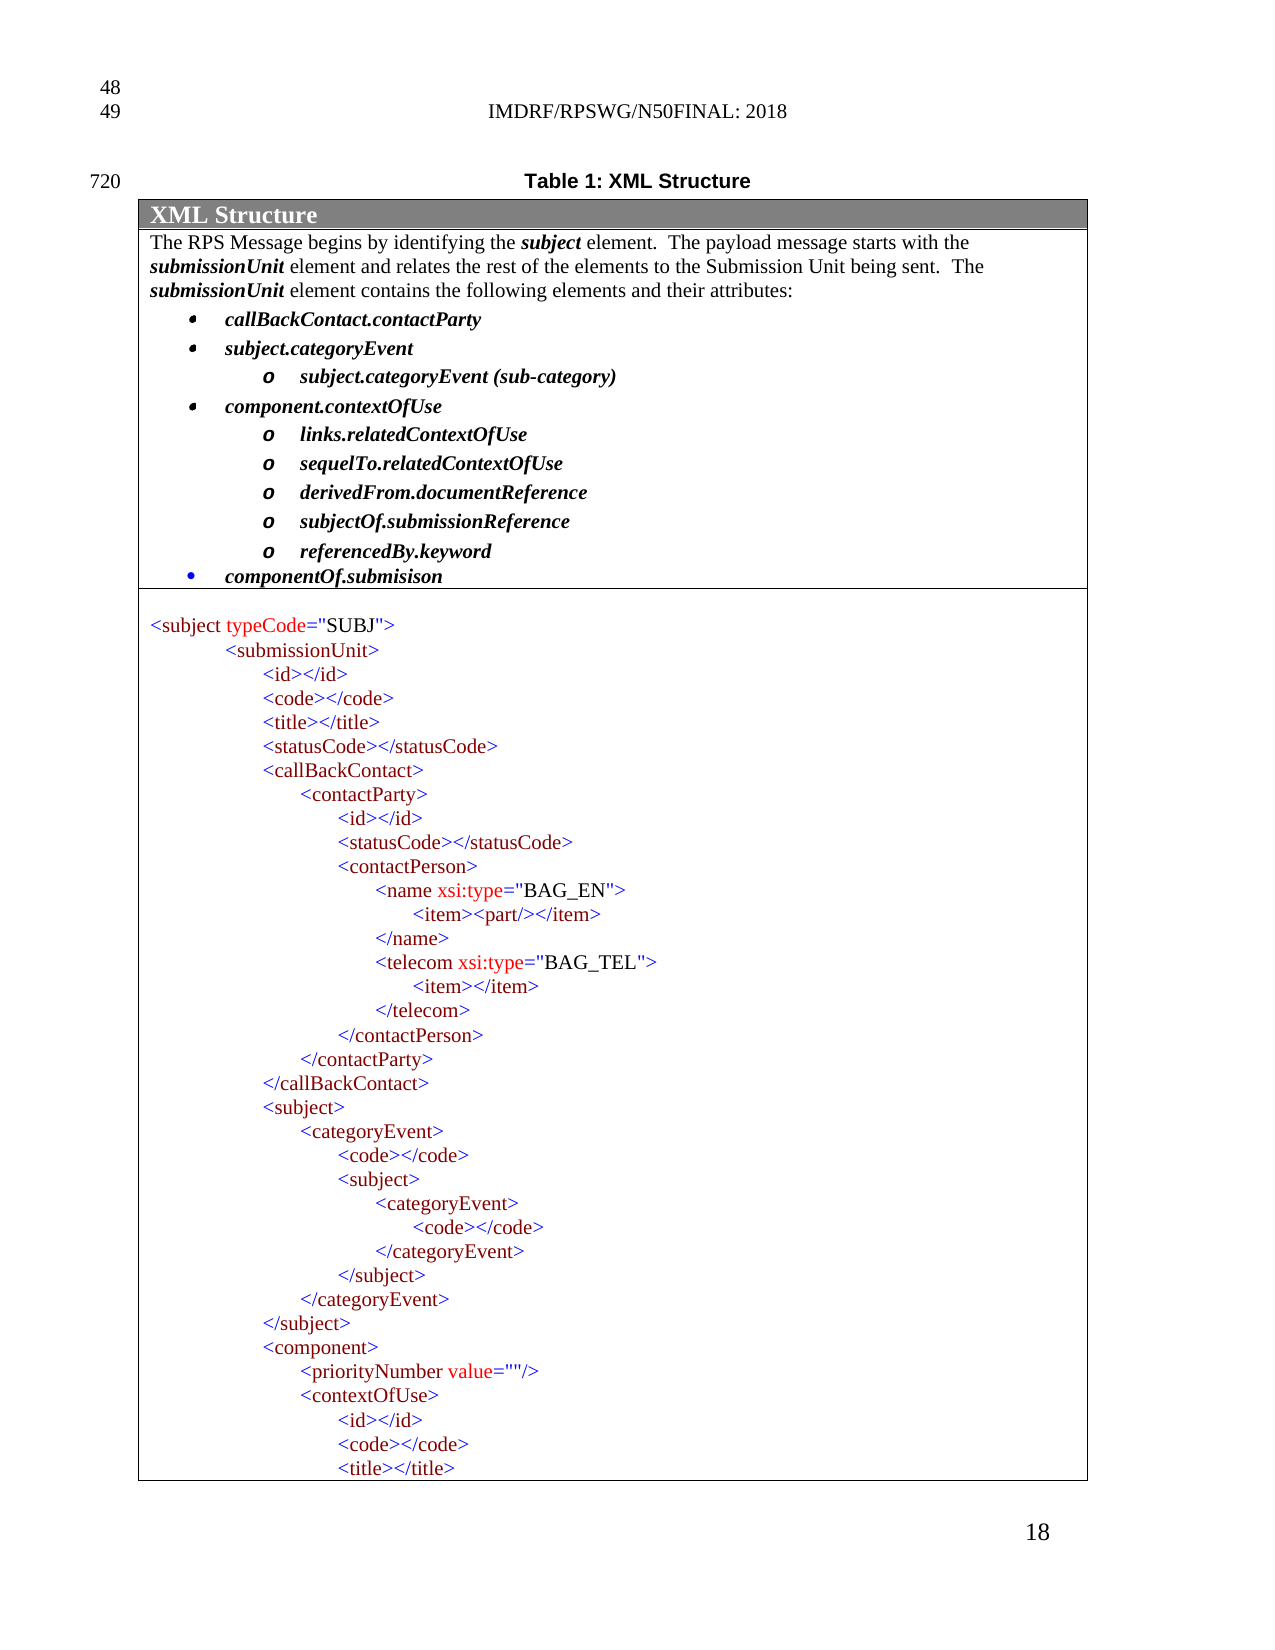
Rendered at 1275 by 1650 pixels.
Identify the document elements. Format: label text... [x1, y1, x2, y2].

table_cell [139, 589, 1087, 1480]
table_cell The RPS Message begins by identifying the subject element. The payload message starts with the submissionUnit element and relates the rest of the elements to the Submission Unit being sent. The submissionUnit element contains the following elements and their attributes: callBackContact.contactParty subject.categoryEvent subject.categoryEvent (sub-category) component.contextOfUse links.relatedContextOfUse sequelTo.relatedContextOfUse derivedFrom.documentReference subjectOf.submissionReference referencedBy.keyword componentOf.submisison [139, 230, 1087, 588]
text Table 1: XML Structure [150, 164, 1125, 193]
table_header XML Structure [139, 200, 1087, 228]
